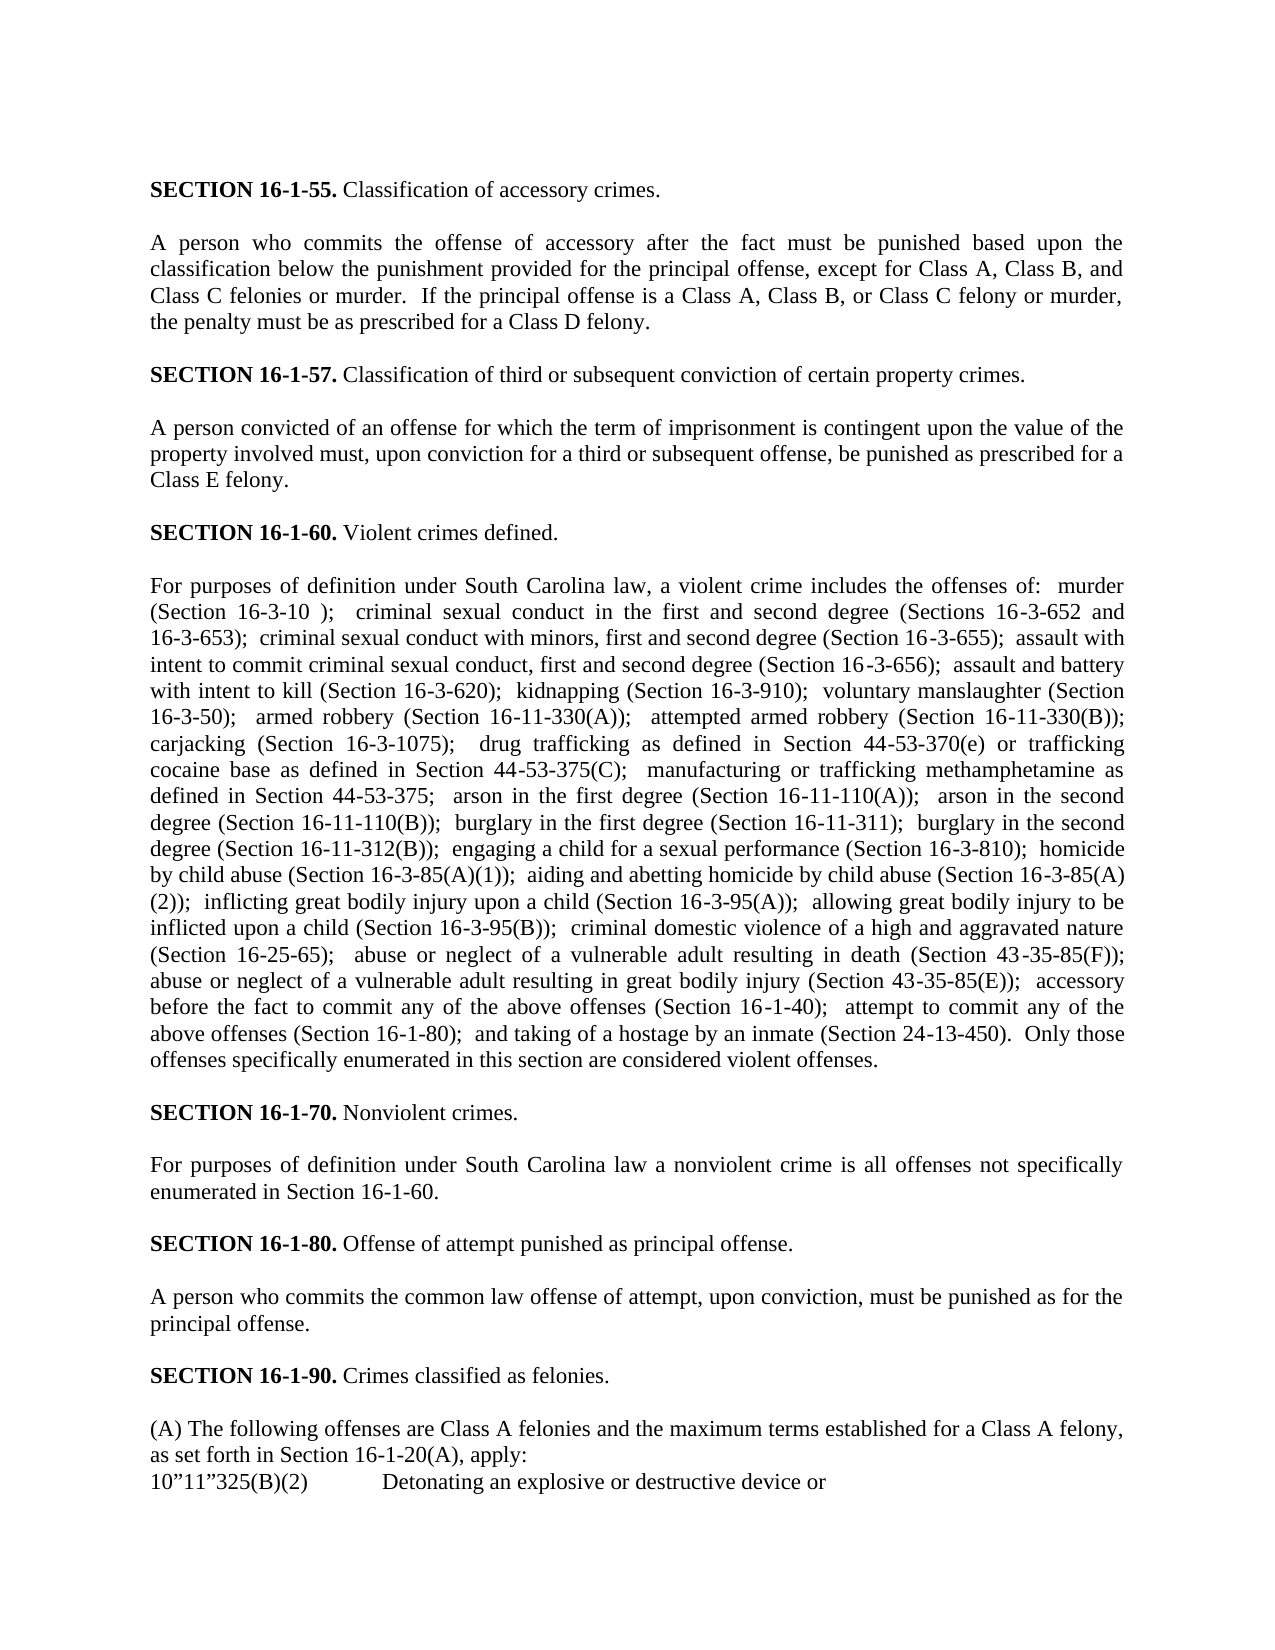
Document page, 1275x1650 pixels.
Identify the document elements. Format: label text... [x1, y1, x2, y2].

text A person who commits the offense of accessory after the fact must be punished based upon the classification below the punishment provided for the principal offense, except for Class A, Class B, and Class C felonies or murder. If the principal offense is a Class A, Class B, or Class C felony or murder, the penalty must be as prescribed for a Class D felony. [150, 229, 1125, 334]
text 10”11”325(B)(2) Detonating an explosive or destructive device or [150, 1468, 1125, 1494]
text SECTION 16-1-70. Nonviolent crimes. [150, 1099, 1125, 1125]
text SECTION 16-1-55. Classification of accessory crimes. [150, 176, 1125, 203]
text A person convicted of an offense for which the term of imprisonment is contingent upon the value of the property involved must, upon conviction for a third or subsequent offense, be punished as prescribed for a Class E felony. [150, 413, 1125, 493]
text A person who commits the common law offense of attempt, upon conviction, must be punished as for the principal offense. [150, 1283, 1125, 1336]
text For purposes of definition under South Carolina law, a violent crime includes the offenses of: murder (Section 16-3-10 ); criminal sexual conduct in the first and second degree (Sections 16-3-652 and 16-3-653); criminal sexual conduct with minors, first and second degree (Section 16-3-655); assault with intent to commit criminal sexual conduct, first and second degree (Section 16-3-656); assault and battery with intent to kill (Section 16-3-620); kidnapping (Section 16-3-910); voluntary manslaughter (Section 16-3-50); armed robbery (Section 16-11-330(A)); attempted armed robbery (Section 16-11-330(B)); carjacking (Section 16-3-1075); drug trafficking as defined in Section 44-53-370(e) or trafficking cocaine base as defined in Section 44-53-375(C); manufacturing or trafficking methamphetamine as defined in Section 44-53-375; arson in the first degree (Section 16-11-110(A)); arson in the second degree (Section 16-11-110(B)); burglary in the first degree (Section 16-11-311); burglary in the second degree (Section 16-11-312(B)); engaging a child for a sexual performance (Section 16-3-810); homicide by child abuse (Section 16-3-85(A)(1)); aiding and abetting homicide by child abuse (Section 16-3-85(A)(2)); inflicting great bodily injury upon a child (Section 16-3-95(A)); allowing great bodily injury to be inflicted upon a child (Section 16-3-95(B)); criminal domestic violence of a high and aggravated nature (Section 16-25-65); abuse or neglect of a vulnerable adult resulting in death (Section 43-35-85(F)); abuse or neglect of a vulnerable adult resulting in great bodily injury (Section 43-35-85(E)); accessory before the fact to commit any of the above offenses (Section 16-1-40); attempt to commit any of the above offenses (Section 16-1-80); and taking of a hostage by an inmate (Section 24-13-450). Only those offenses specifically enumerated in this section are considered violent offenses. [150, 572, 1125, 1072]
text For purposes of definition under South Carolina law a nonviolent crime is all offenses not specifically enumerated in Section 16-1-60. [150, 1151, 1125, 1204]
text SECTION 16-1-57. Classification of third or subsequent conviction of certain property crimes. [150, 361, 1125, 387]
text SECTION 16-1-60. Violent crimes defined. [150, 519, 1125, 545]
text (A) The following offenses are Class A felonies and the maximum terms established for a Class A felony, as set forth in Section 16-1-20(A), apply: [150, 1415, 1125, 1468]
text SECTION 16-1-80. Offense of attempt punished as principal offense. [150, 1231, 1125, 1257]
text SECTION 16-1-90. Crimes classified as felonies. [150, 1362, 1125, 1389]
